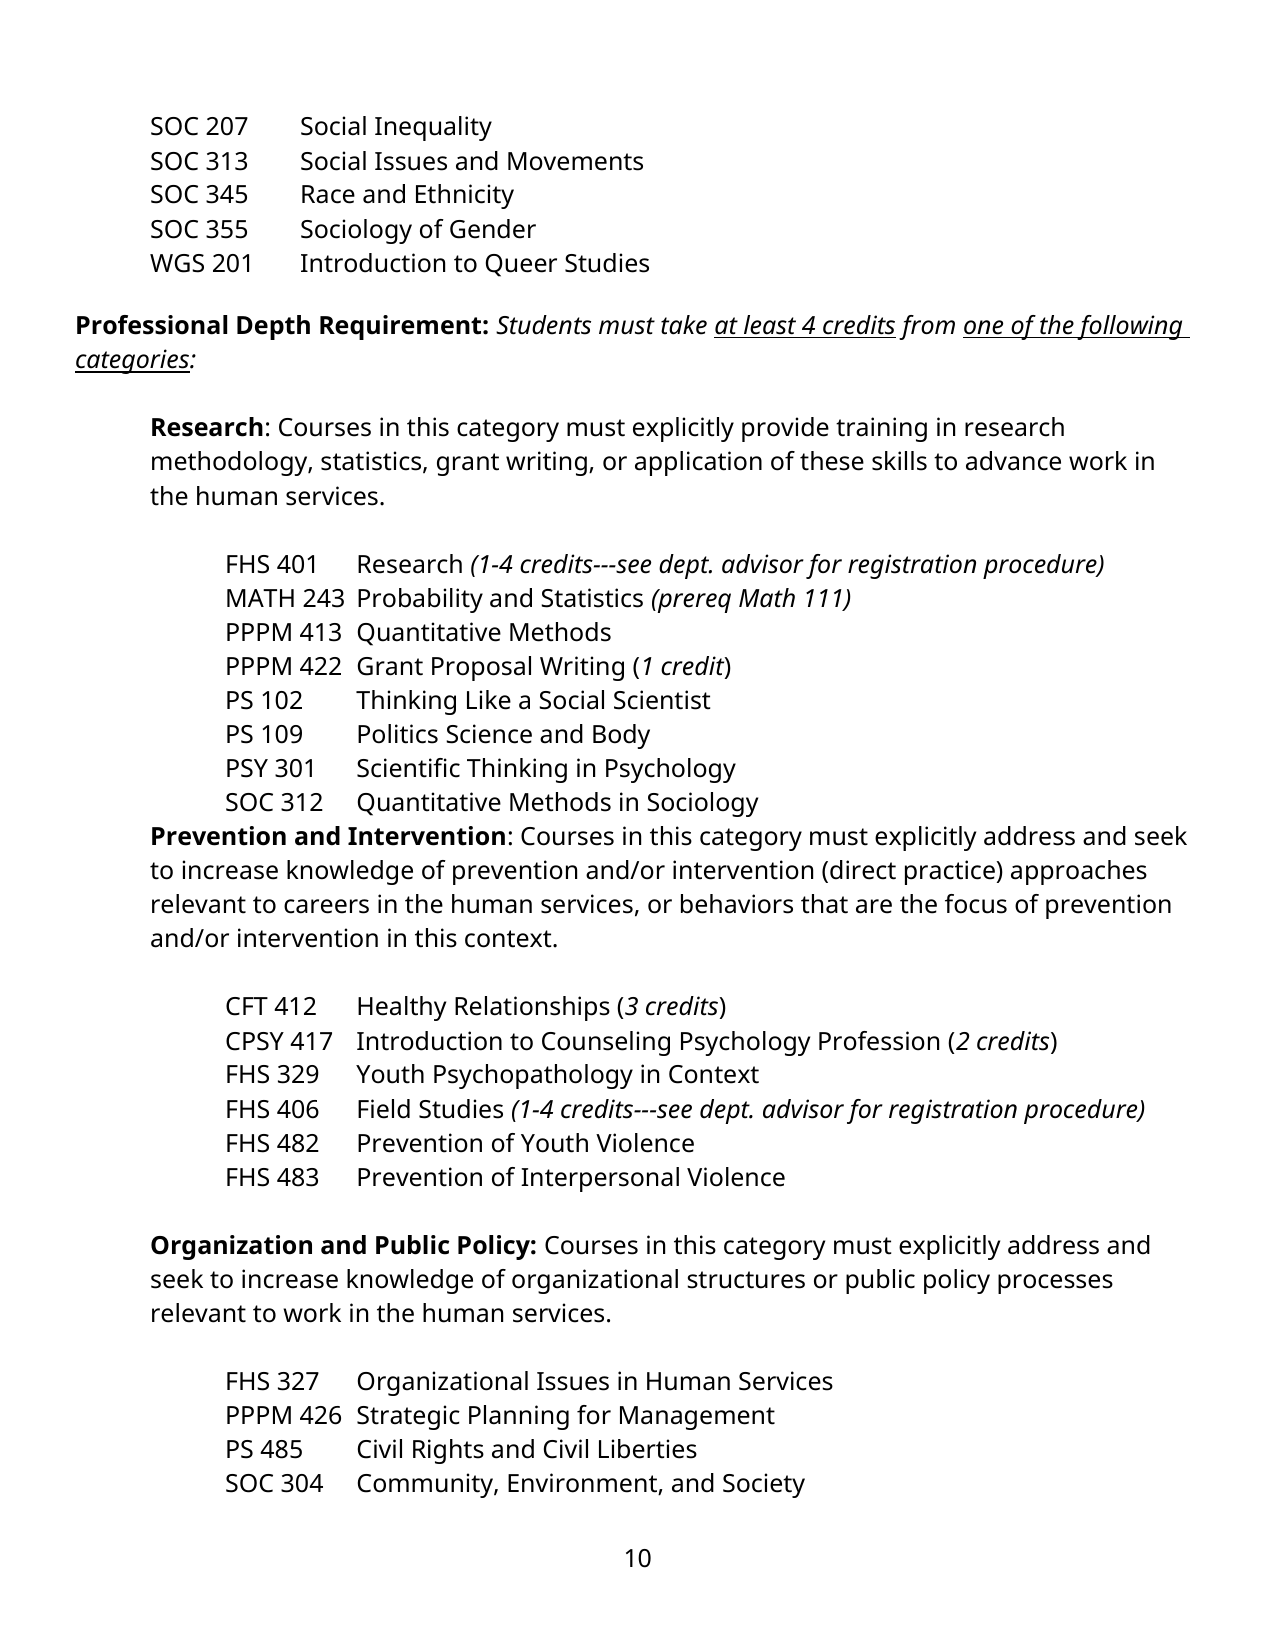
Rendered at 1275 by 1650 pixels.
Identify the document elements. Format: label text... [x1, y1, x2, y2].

text WGS 201 Introduction to Queer Studies [150, 245, 1200, 279]
text FHS 329 Youth Psychopathology in Context [225, 1057, 1200, 1091]
text FHS 401 Research (1-4 credits---see dept. advisor for registration procedure) [225, 546, 1200, 580]
text FHS 483 Prevention of Interpersonal Violence [225, 1159, 1200, 1193]
text PPPM 413 Quantitative Methods [225, 614, 1200, 648]
text PS 109 Politics Science and Body [225, 717, 1200, 751]
text FHS 406 Field Studies (1-4 credits---see dept. advisor for registration procedure) [225, 1091, 1200, 1125]
text Organization and Public Policy: Courses in this category must explicitly address and seek to increase knowledge of organizational structures or public policy processes relevant to work in the human services. [150, 1227, 1200, 1330]
text CFT 412 Healthy Relationships (3 credits) [225, 989, 1200, 1023]
text PPPM 422 Grant Proposal Writing (1 credit) [225, 648, 1200, 682]
text MATH 243 Probability and Statistics (prereq Math 111) [225, 580, 1200, 614]
text SOC 207 Social Inequality [150, 109, 1200, 143]
text SOC 312 Quantitative Methods in Sociology [225, 785, 1200, 819]
text CPSY 417 Introduction to Counseling Psychology Profession (2 credits) [225, 1023, 1200, 1057]
text FHS 327 Organizational Issues in Human Services [225, 1364, 1200, 1398]
text PSY 301 Scientific Thinking in Psychology [225, 751, 1200, 785]
text FHS 482 Prevention of Youth Violence [225, 1125, 1200, 1159]
text PPPM 426 Strategic Planning for Management [225, 1398, 1200, 1432]
text SOC 304 Community, Environment, and Society [225, 1466, 1200, 1500]
text SOC 345 Race and Ethnicity [150, 177, 1200, 211]
text Research: Courses in this category must explicitly provide training in research methodology, statistics, grant writing, or application of these skills to advance work in the human services. [150, 410, 1200, 512]
text Prevention and Intervention: Courses in this category must explicitly address and seek to increase knowledge of prevention and/or intervention (direct practice) approaches relevant to careers in the human services, or behaviors that are the focus of prevention and/or intervention in this context. [150, 819, 1200, 955]
text SOC 355 Sociology of Gender [150, 211, 1200, 245]
text PS 485 Civil Rights and Civil Liberties [225, 1432, 1200, 1466]
text PS 102 Thinking Like a Social Scientist [225, 682, 1200, 717]
text SOC 313 Social Issues and Movements [150, 143, 1200, 177]
text Professional Depth Requirement: Students must take at least 4 credits from one of the following categories: [75, 308, 1200, 376]
